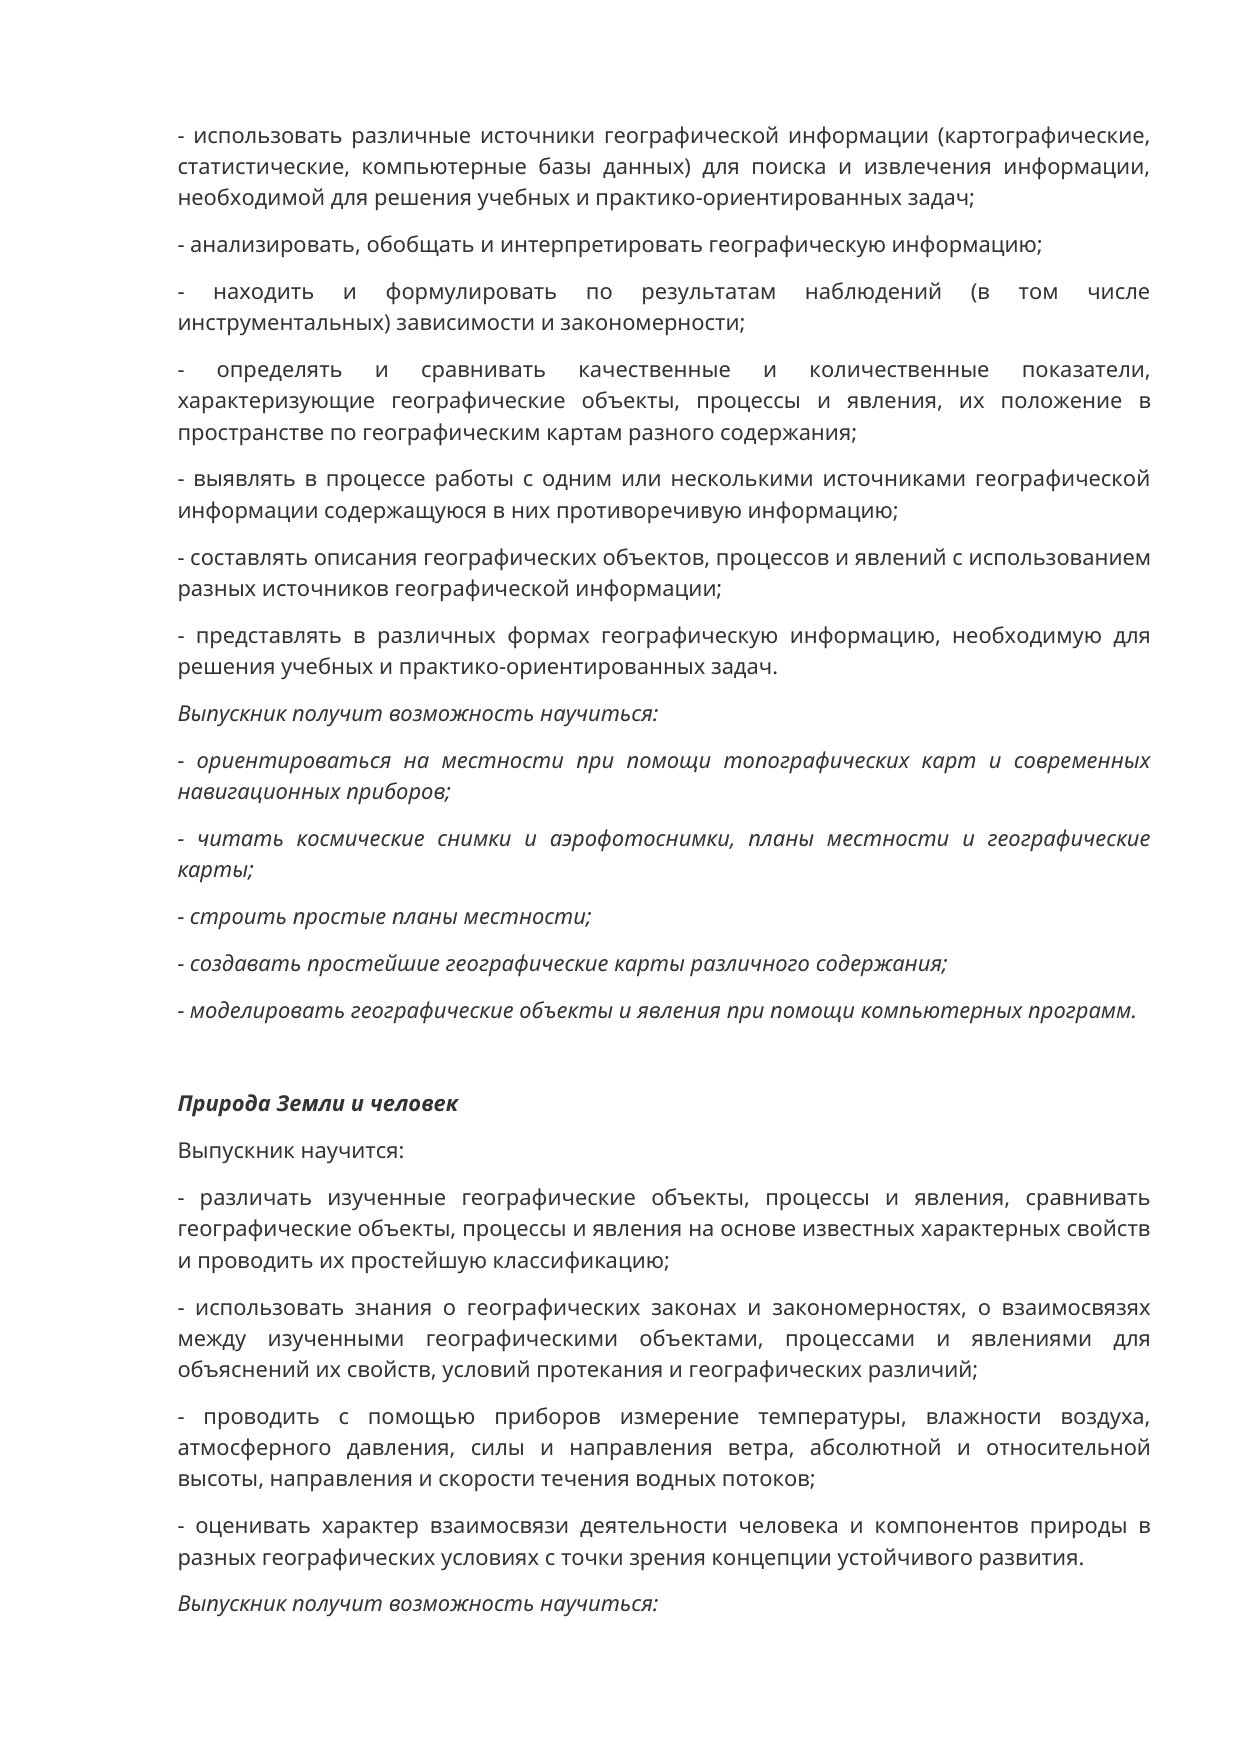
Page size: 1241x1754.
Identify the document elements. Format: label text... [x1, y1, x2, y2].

text Выпускник получит возможность научиться: [177, 696, 1152, 727]
text - читать космические снимки и аэрофотоснимки, планы местности и географические карты; [177, 821, 1152, 884]
text - использовать знания о географических законах и закономерностях, о взаимосвязях между изученными географическими объектами, процессами и явлениями для объяснений их свойств, условий протекания и географических различий; [177, 1290, 1152, 1384]
text - создавать простейшие географические карты различного содержания; [177, 946, 1152, 977]
text - определять и сравнивать качественные и количественные показатели, характеризующие географические объекты, процессы и явления, их положение в пространстве по географическим картам разного содержания; [177, 352, 1152, 446]
text - ориентироваться на местности при помощи топографических карт и современных навигационных приборов; [177, 743, 1152, 806]
text - проводить с помощью приборов измерение температуры, влажности воздуха, атмосферного давления, силы и направления ветра, абсолютной и относительной высоты, направления и скорости течения водных потоков; [177, 1399, 1152, 1493]
text - оценивать характер взаимосвязи деятельности человека и компонентов природы в разных географических условиях с точки зрения концепции устойчивого развития. [177, 1509, 1152, 1571]
text - использовать различные источники географической информации (картографические, статистические, компьютерные базы данных) для поиска и извлечения информации, необходимой для решения учебных и практико-ориентированных задач; [177, 118, 1152, 212]
text - находить и формулировать по результатам наблюдений (в том числе инструментальных) зависимости и закономерности; [177, 274, 1152, 337]
text - выявлять в процессе работы с одним или несколькими источниками географической информации содержащуюся в них противоречивую информацию; [177, 462, 1152, 524]
text Выпускник получит возможность научиться: [177, 1587, 1152, 1618]
text Выпускник научится: [177, 1134, 1152, 1165]
text - различать изученные географические объекты, процессы и явления, сравнивать географические объекты, процессы и явления на основе известных характерных свойств и проводить их простейшую классификацию; [177, 1181, 1152, 1274]
text Природа Земли и человек [177, 1087, 1152, 1118]
text - представлять в различных формах географическую информацию, необходимую для решения учебных и практико-ориентированных задач. [177, 618, 1152, 681]
text - моделировать географические объекты и явления при помощи компьютерных программ. [177, 993, 1152, 1024]
text - строить простые планы местности; [177, 899, 1152, 931]
text - анализировать, обобщать и интерпретировать географическую информацию; [177, 227, 1152, 259]
text - составлять описания географических объектов, процессов и явлений с использованием разных источников географической информации; [177, 540, 1152, 602]
